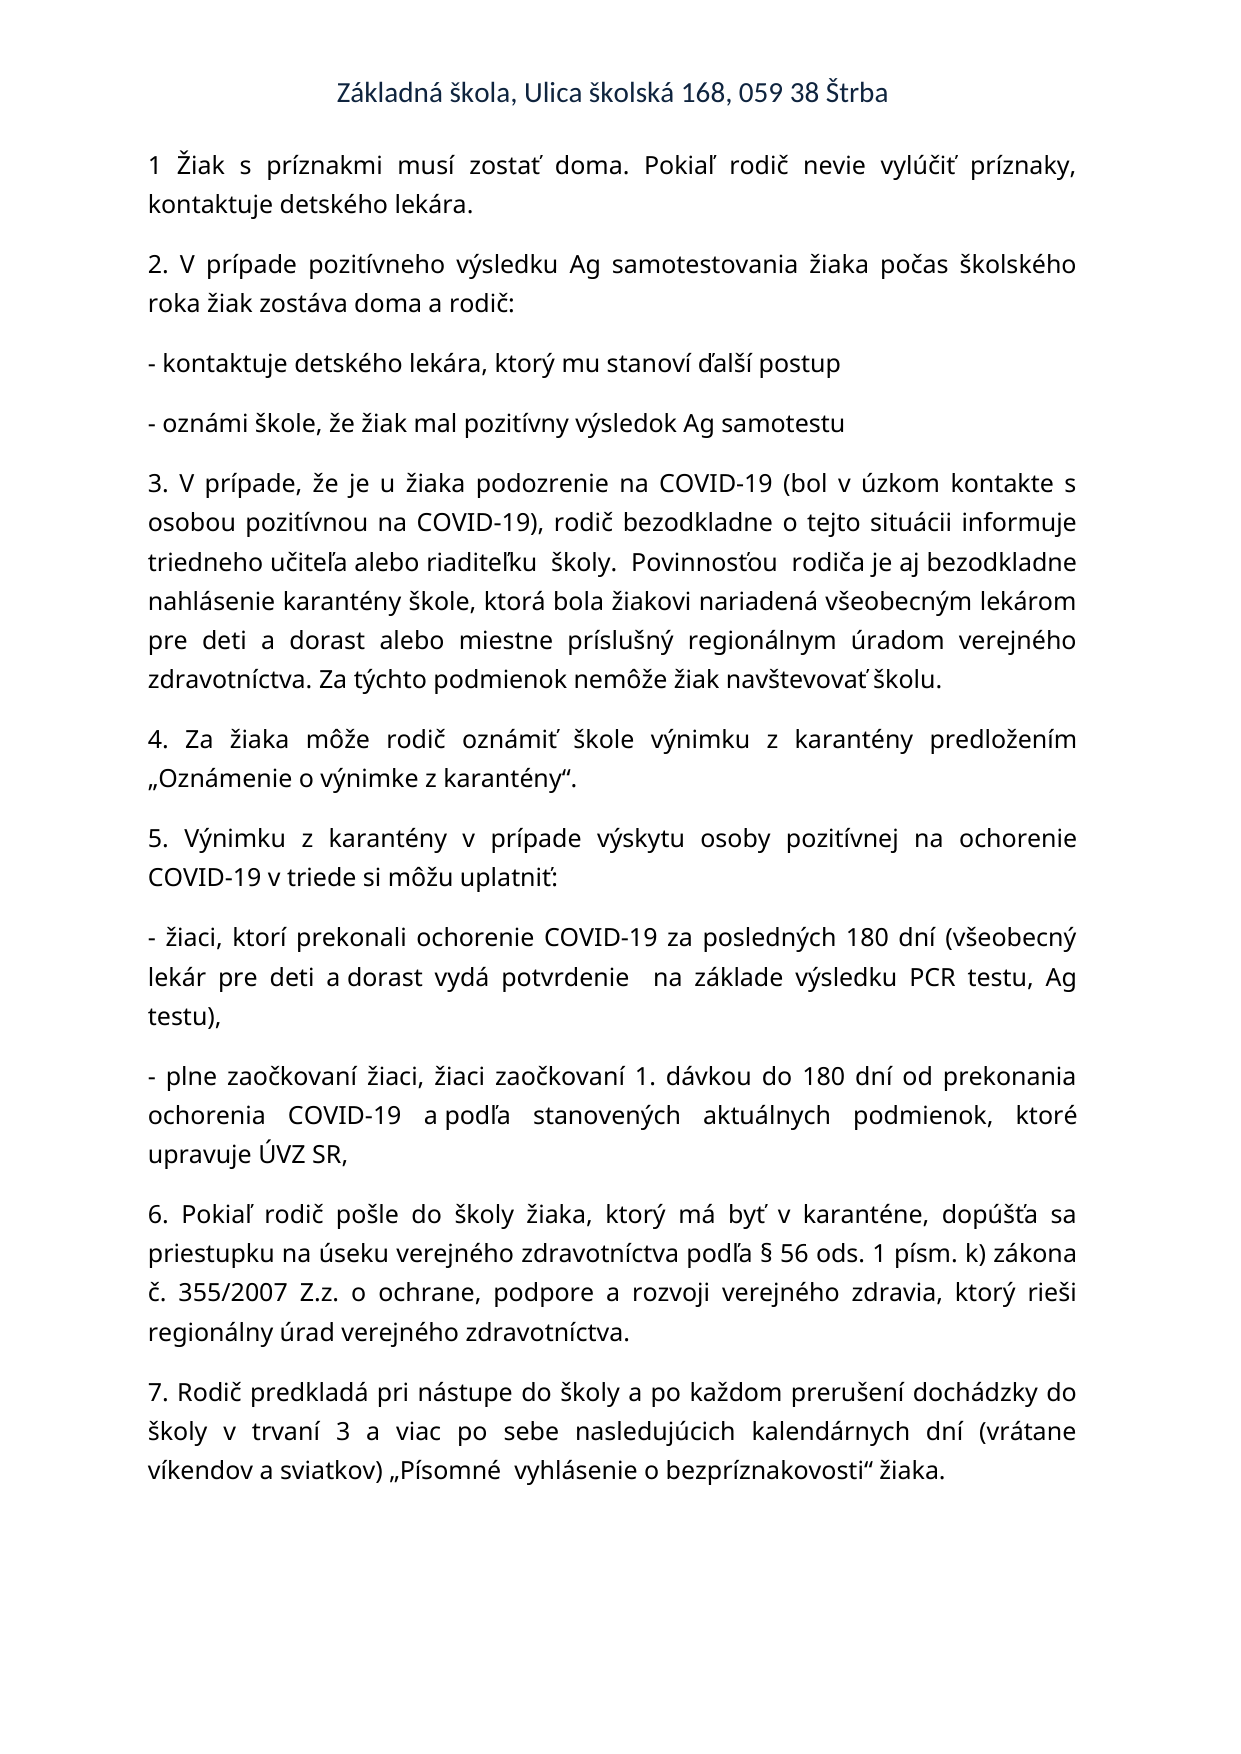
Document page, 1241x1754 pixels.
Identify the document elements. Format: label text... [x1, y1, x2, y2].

text - plne zaočkovaní žiaci, žiaci zaočkovaní 1. dávkou do 180 dní od prekonania ochorenia COVID-19 a podľa stanovených aktuálnych podmienok, ktoré upravuje ÚVZ SR, [148, 1058, 1078, 1171]
text - oznámi škole, že žiak mal pozitívny výsledok Ag samotestu [148, 406, 1078, 440]
text - žiaci, ktorí prekonali ochorenie COVID-19 za posledných 180 dní (všeobecný lekár pre deti a dorast vydá potvrdenie na základe výsledku PCR testu, Ag testu), [148, 920, 1078, 1032]
text 5. Výnimku z karantény v prípade výskytu osoby pozitívnej na ochorenie COVID-19 v triede si môžu uplatniť: [148, 821, 1078, 894]
text 3. V prípade, že je u žiaka podozrenie na COVID-19 (bol v úzkom kontakte s osobou pozitívnou na COVID-19), rodič bezodkladne o tejto situácii informuje triedneho učiteľa alebo riaditeľku školy. Povinnosťou rodiča je aj bezodkladne nahlásenie karantény škole, ktorá bola žiakovi nariadená všeobecným lekárom pre deti a dorast alebo miestne príslušný regionálnym úradom verejného zdravotníctva. Za týchto podmienok nemôže žiak navštevovať školu. [148, 466, 1078, 696]
text 1 Žiak s príznakmi musí zostať doma. Pokiaľ rodič nevie vylúčiť príznaky, kontaktuje detského lekára. [148, 148, 1078, 221]
text 7. Rodič predkladá pri nástupe do školy a po každom prerušení dochádzky do školy v trvaní 3 a viac po sebe nasledujúcich kalendárnych dní (vrátane víkendov a sviatkov) „Písomné vyhlásenie o bezpríznakovosti“ žiaka. [148, 1374, 1078, 1487]
text 4. Za žiaka môže rodič oznámiť škole výnimku z karantény predložením „Oznámenie o výnimke z karantény“. [148, 722, 1078, 795]
text - kontaktuje detského lekára, ktorý mu stanoví ďalší postup [148, 346, 1078, 380]
text 2. V prípade pozitívneho výsledku Ag samotestovania žiaka počas školského roka žiak zostáva doma a rodič: [148, 247, 1078, 320]
text 6. Pokiaľ rodič pošle do školy žiaka, ktorý má byť v karanténe, dopúšťa sa priestupku na úseku verejného zdravotníctva podľa § 56 ods. 1 písm. k) zákona č. 355/2007 Z.z. o ochrane, podpore a rozvoji verejného zdravia, ktorý rieši regionálny úrad verejného zdravotníctva. [148, 1197, 1078, 1348]
